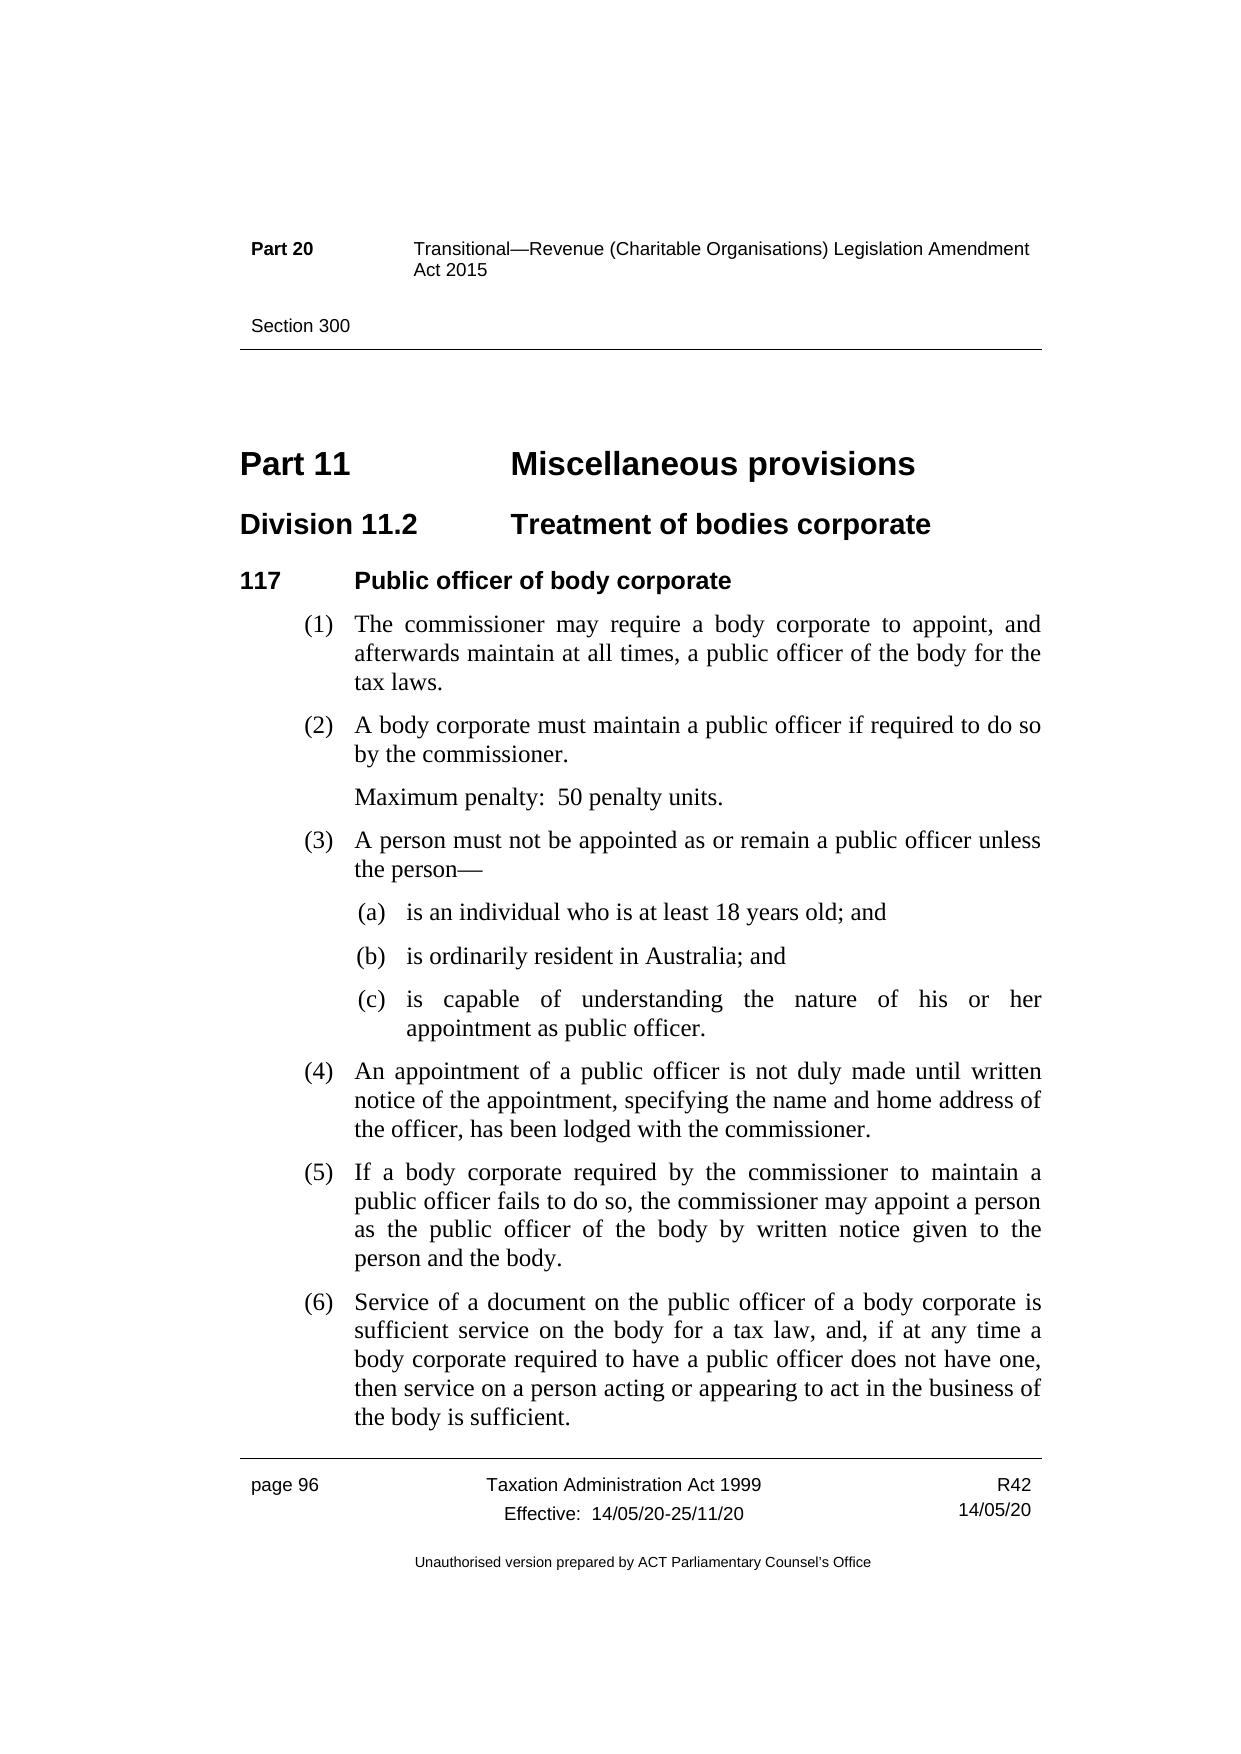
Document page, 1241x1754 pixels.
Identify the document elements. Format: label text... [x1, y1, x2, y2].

text (5) If a body corporate required by the commissioner to maintain a public officer fails to do so, the commissioner may appoint a person as the public officer of the body by written notice given to the person and the body. [239, 1157, 1042, 1272]
text (a) is an individual who is at least 18 years old; and [239, 897, 1042, 926]
text Maximum penalty: 50 penalty units. [354, 782, 1042, 811]
text (3) A person must not be appointed as or remain a public officer unless the person— [239, 825, 1042, 883]
text (c) is capable of understanding the nature of his or her appointment as public officer. [239, 984, 1042, 1042]
text Part 11 Miscellaneous provisions [239, 444, 1042, 482]
text Division 11.2 Treatment of bodies corporate [239, 507, 1042, 541]
text (2) A body corporate must maintain a public officer if required to do so by the commissioner. [239, 710, 1042, 767]
text (6) Service of a document on the public officer of a body corporate is sufficient service on the body for a tax law, and, if at any time a body corporate required to have a public officer does not have one, then service on a person acting or appearing to act in the business of the body is sufficient. [239, 1287, 1042, 1430]
text 117 Public officer of body corporate [239, 566, 1042, 594]
text (b) is ordinarily resident in ; and [239, 941, 1042, 969]
text (4) An appointment of a public officer is not duly made until written notice of the appointment, specifying the name and home address of the officer, has been lodged with the commissioner. [239, 1056, 1042, 1142]
text (1) The commissioner may require a body corporate to appoint, and afterwards maintain at all times, a public officer of the body for the tax laws. [239, 609, 1042, 695]
